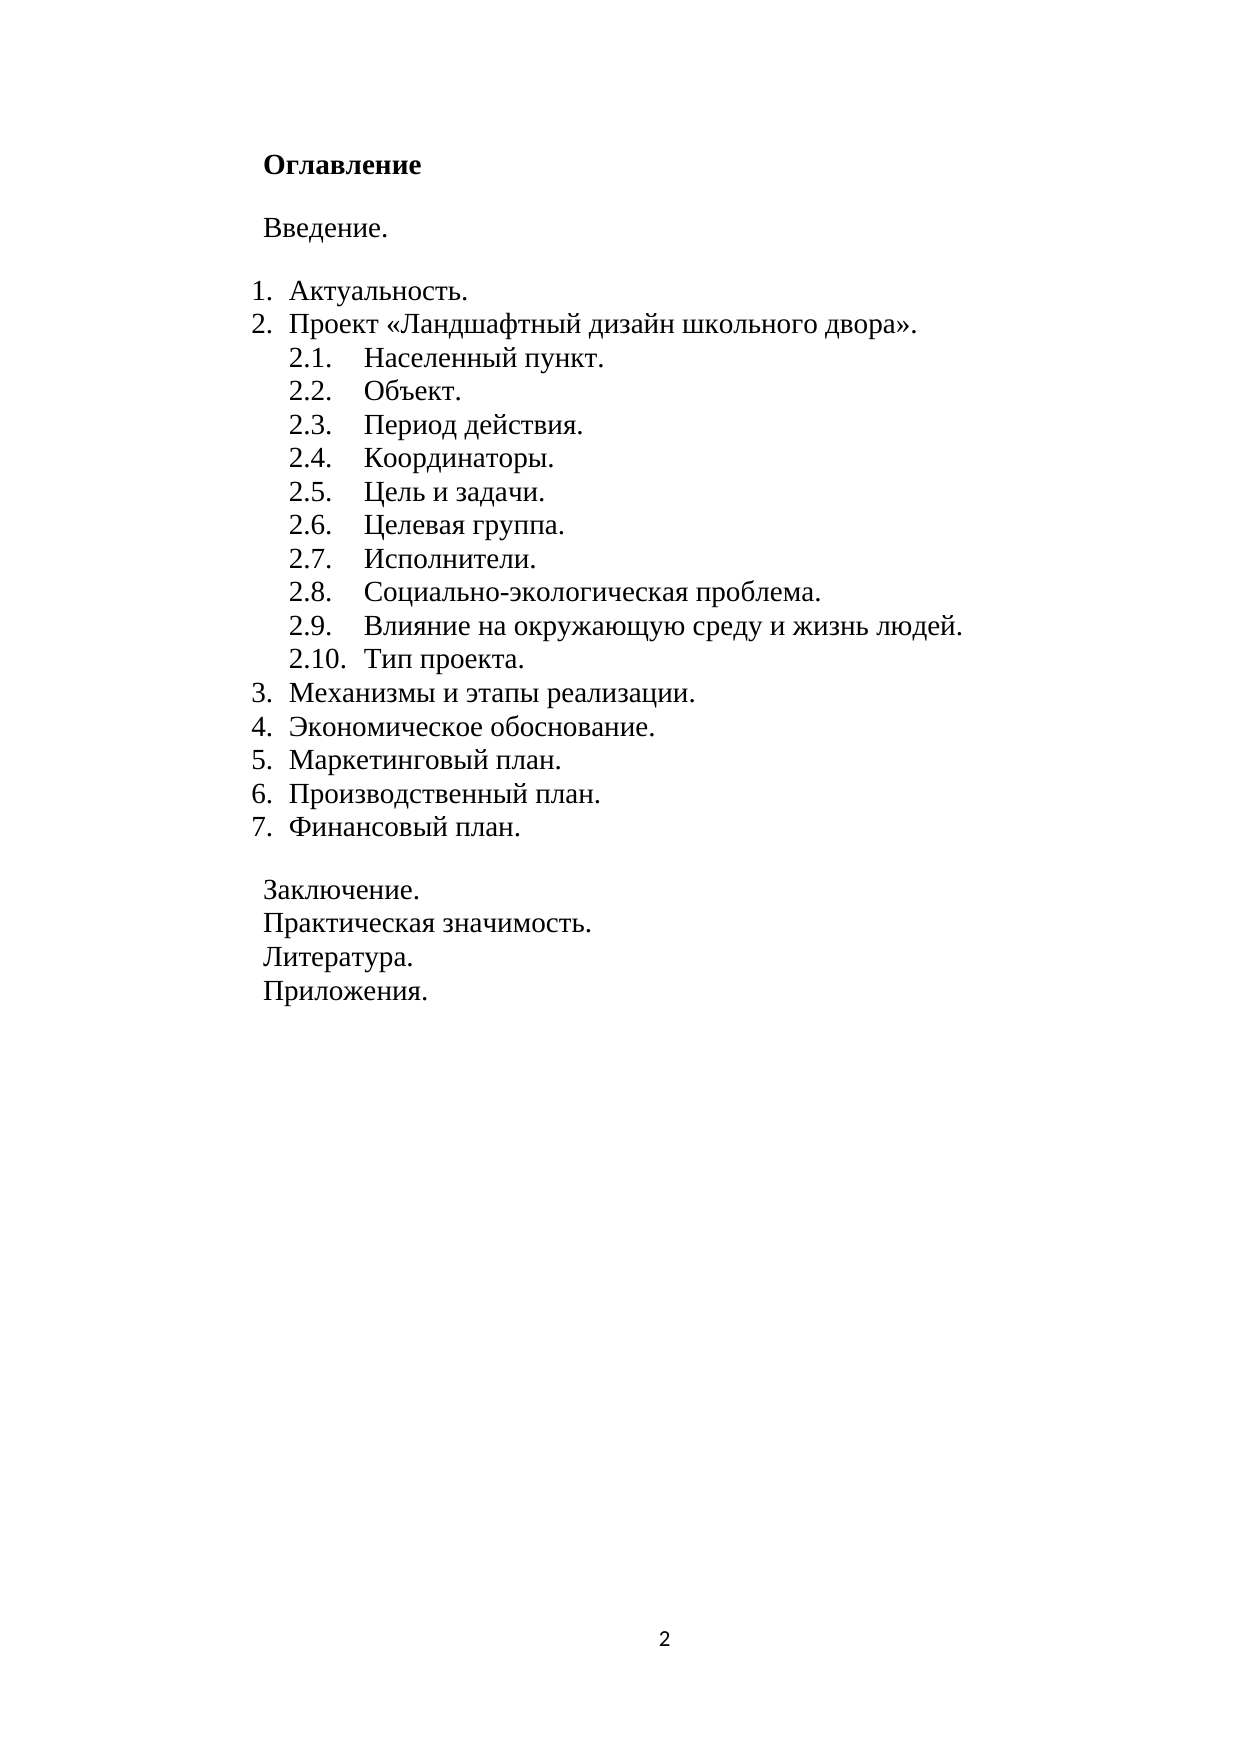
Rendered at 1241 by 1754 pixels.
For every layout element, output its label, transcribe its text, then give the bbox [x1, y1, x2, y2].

list Исполнители. [288, 541, 1140, 574]
list Влияние на окружающую среду и жизнь людей. [288, 608, 1140, 642]
list Период действия. [288, 407, 1140, 440]
list Объект. [288, 373, 1140, 407]
list Социально-экологическая проблема. [288, 574, 1140, 608]
list Населенный пункт. [288, 340, 1140, 373]
text Практическая значимость. [189, 906, 1140, 939]
list Тип проекта. [288, 642, 1140, 675]
list Механизмы и этапы реализации. [251, 675, 1140, 709]
list Маркетинговый план. [251, 742, 1140, 776]
text Приложения. [189, 973, 1140, 1006]
list Координаторы. [288, 440, 1140, 474]
list Проект «Ландшафтный дизайн школьного двора». [251, 306, 1152, 340]
text Заключение. [189, 872, 1140, 906]
list Производственный план. [251, 776, 1140, 809]
list Актуальность. [251, 273, 1140, 306]
text Введение. [189, 210, 1140, 243]
text Литература. [189, 939, 1140, 973]
list Финансовый план. [251, 809, 1140, 843]
list Экономическое обоснование. [251, 709, 1140, 742]
text Оглавление [189, 147, 1140, 181]
list Целевая группа. [288, 507, 1140, 541]
list Цель и задачи. [288, 474, 1140, 507]
